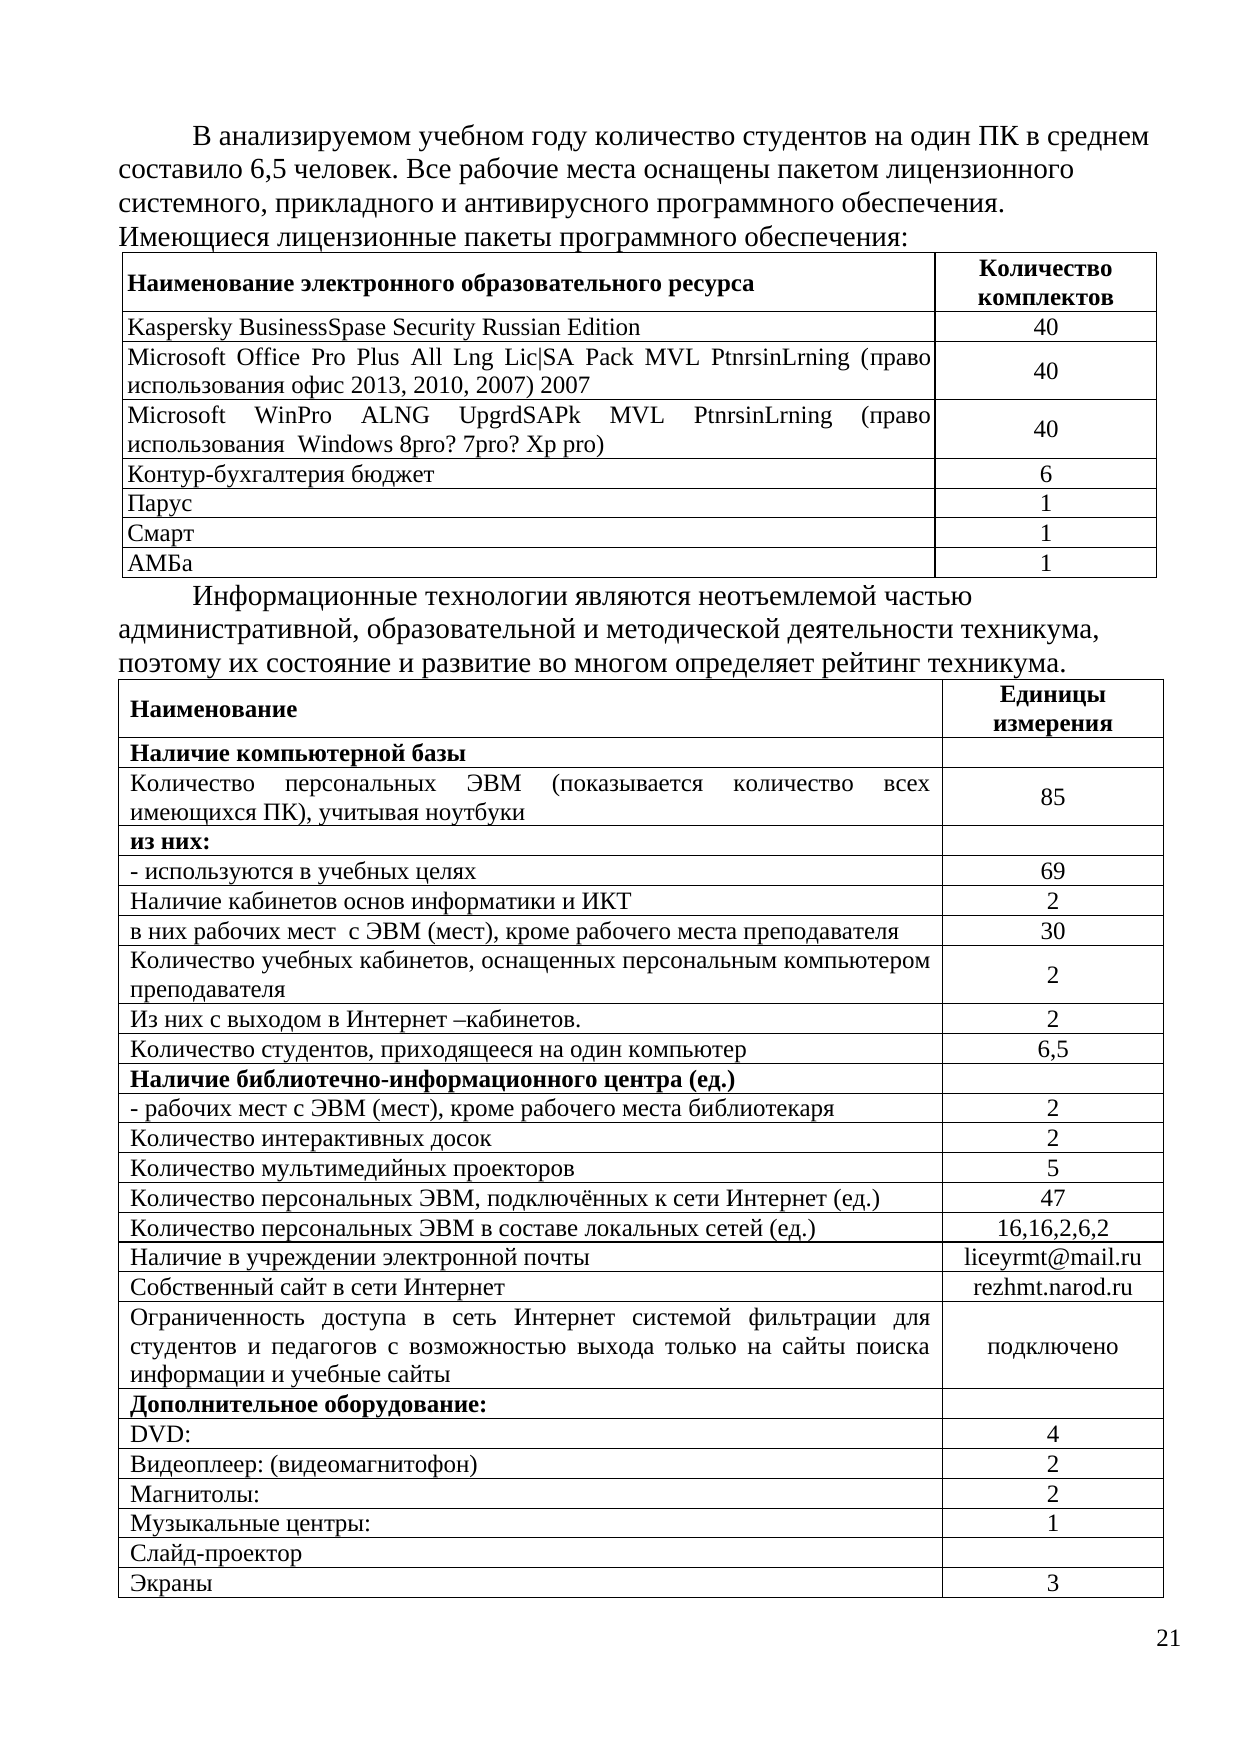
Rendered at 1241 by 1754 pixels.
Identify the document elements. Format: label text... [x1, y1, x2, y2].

table_cell - рабочих мест с ЭВМ (мест), кроме рабочего места библиотекаря [119, 1094, 942, 1122]
table_cell 40 [936, 312, 1156, 341]
table_cell 1 [936, 518, 1156, 547]
table_cell из них: [119, 826, 942, 855]
table_cell 1 [936, 489, 1156, 517]
table_cell Наличие в учреждении электронной почты [119, 1243, 942, 1271]
table_cell 3 [943, 1568, 1163, 1597]
table_cell 85 [943, 768, 1163, 825]
table_cell 40 [936, 400, 1156, 458]
text Имеющиеся лицензионные пакеты программного обеспечения: [118, 219, 1181, 252]
table_cell 69 [943, 856, 1163, 885]
table_cell [943, 1064, 1163, 1092]
table_cell 6 [936, 459, 1156, 487]
table_header Единицы измерения [943, 680, 1163, 737]
table_cell 2 [943, 1123, 1163, 1152]
table_cell rezhmt.narod.ru [943, 1272, 1163, 1301]
table_cell Ограниченность доступа в сеть Интернет системой фильтрации для студентов и педагогов с возможностью выхода только на сайты поиска информации и учебные сайты [119, 1302, 942, 1388]
table_cell 2 [943, 1449, 1163, 1478]
table_cell Музыкальные центры: [119, 1509, 942, 1537]
table_cell 1 [943, 1509, 1163, 1537]
text В анализируемом учебном году количество студентов на один ПК в среднем составило 6,5 человек. Все рабочие места оснащены пакетом лицензионного системного, прикладного и антивирусного программного обеспечения. [118, 118, 1181, 219]
table_cell [943, 826, 1163, 855]
table_cell Наличие библиотечно-информационного центра (ед.) [119, 1064, 942, 1092]
table_header Наименование электронного образовательного ресурса [123, 253, 934, 311]
table_cell 16,16,2,6,2 [943, 1213, 1163, 1241]
table_header Наименование [119, 680, 942, 737]
table_cell [943, 1389, 1163, 1418]
table_cell Дополнительное оборудование: [119, 1389, 942, 1418]
table_cell 2 [943, 946, 1163, 1003]
table_header Количество комплектов [936, 253, 1156, 311]
table_cell 2 [943, 886, 1163, 915]
table_cell 4 [943, 1419, 1163, 1448]
table_cell подключено [943, 1302, 1163, 1388]
table_cell Видеоплеер: (видеомагнитофон) [119, 1449, 942, 1478]
table_cell [943, 1538, 1163, 1567]
table_cell 6,5 [943, 1034, 1163, 1063]
table_cell Слайд-проектор [119, 1538, 942, 1567]
table_cell [943, 738, 1163, 767]
table_cell 2 [943, 1479, 1163, 1507]
table_cell Количество студентов, приходящееся на один компьютер [119, 1034, 942, 1063]
table_cell 40 [936, 342, 1156, 399]
table_cell Количество персональных ЭВМ в составе локальных сетей (ед.) [119, 1213, 942, 1241]
table_cell 47 [943, 1183, 1163, 1212]
table_cell в них рабочих мест с ЭВМ (мест), кроме рабочего места преподавателя [119, 916, 942, 944]
table_cell Парус [123, 489, 934, 517]
table_cell 2 [943, 1004, 1163, 1033]
table_cell Наличие компьютерной базы [119, 738, 942, 767]
table_cell 2 [943, 1094, 1163, 1122]
table_cell Из них с выходом в Интернет –кабинетов. [119, 1004, 942, 1033]
table_cell DVD: [119, 1419, 942, 1448]
table_cell - используются в учебных целях [119, 856, 942, 885]
table_cell 30 [943, 916, 1163, 944]
table_cell 1 [936, 548, 1156, 577]
table_cell Kaspersky BusinessSpase Security Russian Edition [123, 312, 934, 341]
table_cell liceyrmt@mail.ru [943, 1243, 1163, 1271]
table_cell 5 [943, 1153, 1163, 1182]
table_cell Microsoft Office Pro Plus All Lng Lic|SA Pack MVL PtnrsinLrning (право использования офис 2013, 2010, 2007) 2007 [123, 342, 934, 399]
table_cell АМБа [123, 548, 934, 577]
table_cell Количество учебных кабинетов, оснащенных персональным компьютером преподавателя [119, 946, 942, 1003]
table_cell Контур-бухгалтерия бюджет [123, 459, 934, 487]
table_cell Microsoft WinPro ALNG UpgrdSAPk MVL PtnrsinLrning (право использования Windows 8pro? 7pro? Xp pro) [123, 400, 934, 458]
table_cell Собственный сайт в сети Интернет [119, 1272, 942, 1301]
table_cell Экраны [119, 1568, 942, 1597]
table_cell Магнитолы: [119, 1479, 942, 1507]
table_cell Наличие кабинетов основ информатики и ИКТ [119, 886, 942, 915]
table_cell Смарт [123, 518, 934, 547]
text Информационные технологии являются неотъемлемой частью административной, образовательной и методической деятельности техникума, поэтому их состояние и развитие во многом определяет рейтинг техникума. [118, 578, 1181, 678]
table_cell Количество интерактивных досок [119, 1123, 942, 1152]
table_cell Количество персональных ЭВМ, подключённых к сети Интернет (ед.) [119, 1183, 942, 1212]
table_cell Количество мультимедийных проекторов [119, 1153, 942, 1182]
table_cell Количество персональных ЭВМ (показывается количество всех имеющихся ПК), учитывая ноутбуки [119, 768, 942, 825]
